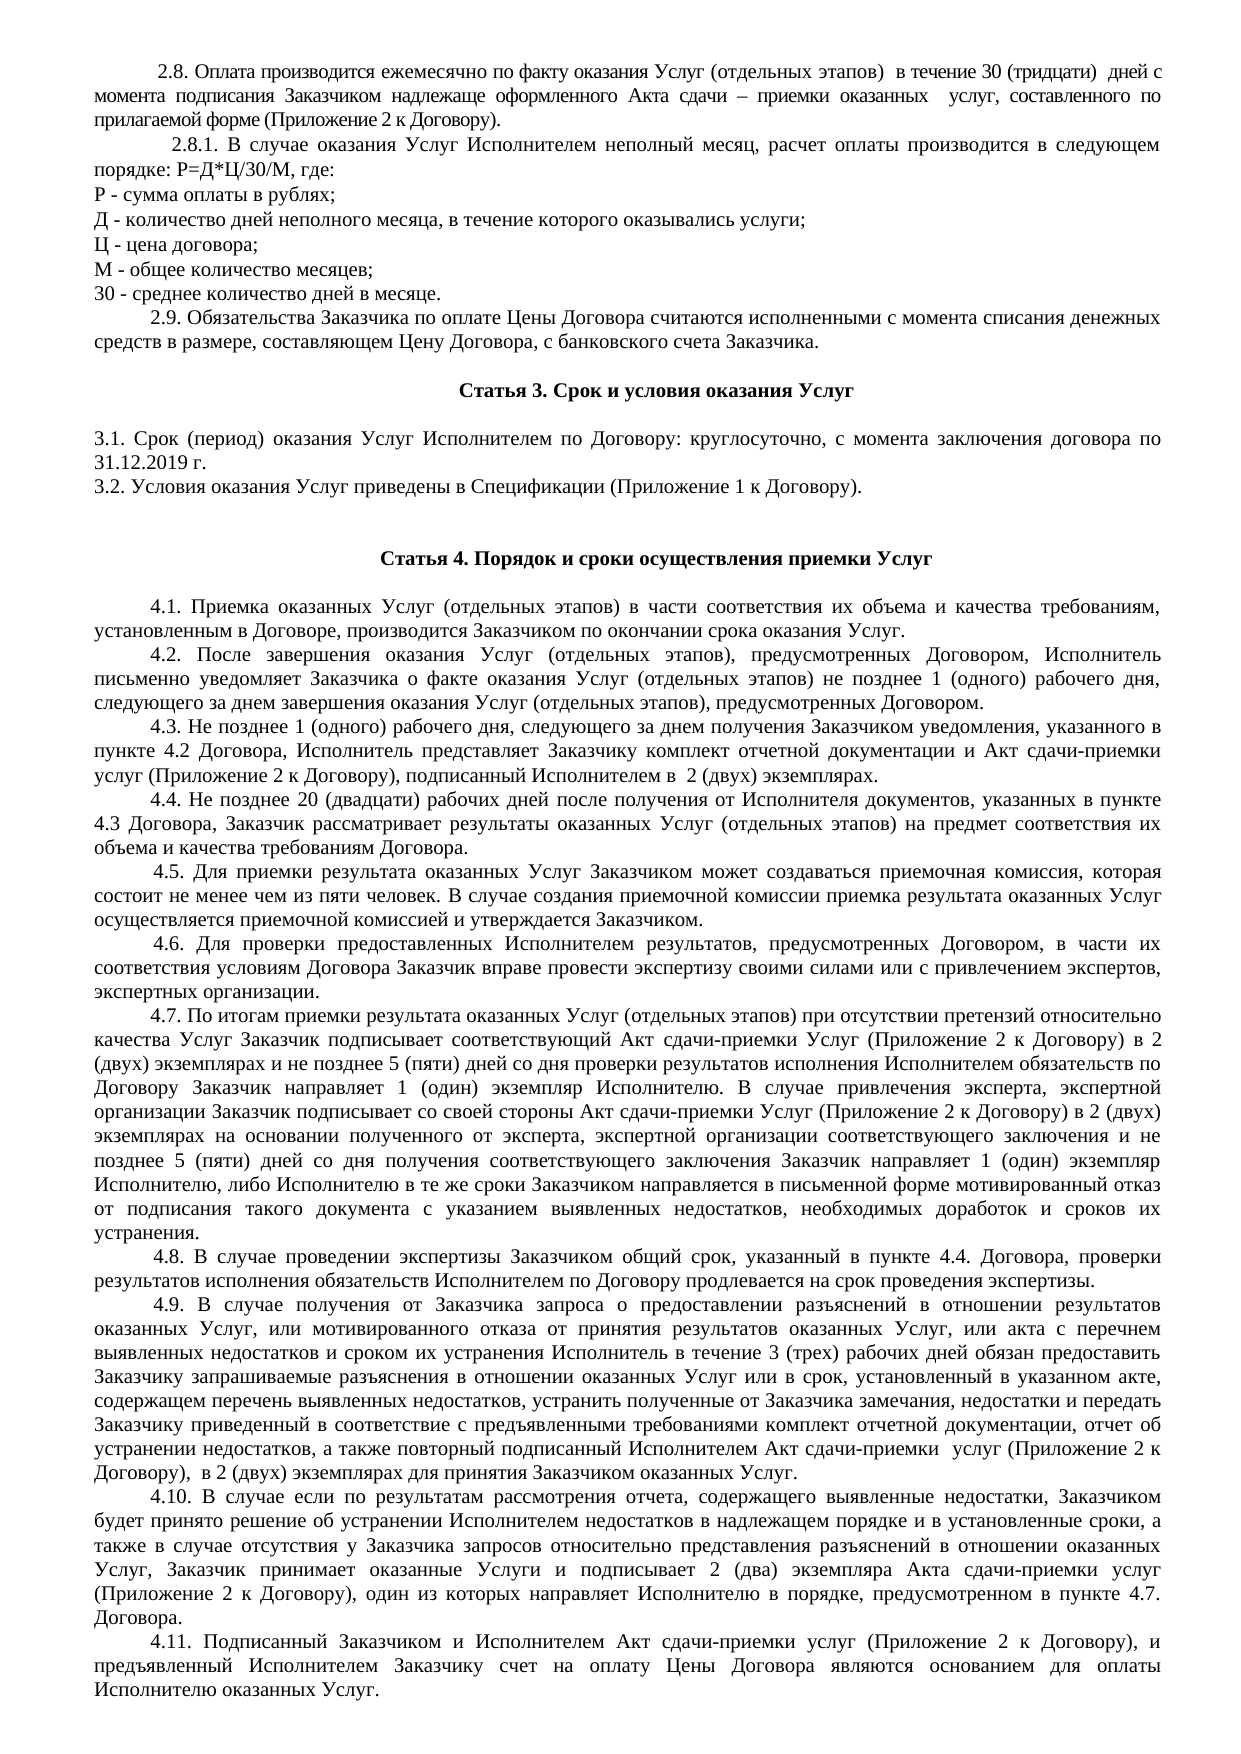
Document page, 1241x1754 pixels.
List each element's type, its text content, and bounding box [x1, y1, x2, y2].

text 3.1. Срок (период) оказания Услуг Исполнителем по Договору: круглосуточно, с момента заключения договора по 31.12.2019 г. [94, 426, 1162, 474]
text Д - количество дней неполного месяца, в течение которого оказывались услуги; [94, 206, 1162, 231]
text 30 - среднее количество дней в месяце. [94, 281, 1162, 305]
text 4.7. По итогам приемки результата оказанных Услуг (отдельных этапов) при отсутствии претензий относительно качества Услуг Заказчик подписывает соответствующий Акт сдачи-приемки Услуг (Приложение 2 к Договору) в 2 (двух) экземплярах и не позднее 5 (пяти) дней со дня проверки результатов исполнения Исполнителем обязательств по Договору Заказчик направляет 1 (один) экземпляр Исполнителю. В случае привлечения эксперта, экспертной организации Заказчик подписывает со своей стороны Акт сдачи-приемки Услуг (Приложение 2 к Договору) в 2 (двух) экземплярах на основании полученного от эксперта, экспертной организации соответствующего заключения и не позднее 5 (пяти) дней со дня получения соответствующего заключения Заказчик направляет 1 (один) экземпляр Исполнителю, либо Исполнителю в те же сроки Заказчиком направляется в письменной форме мотивированный отказ от подписания такого документа с указанием выявленных недостатков, необходимых доработок и сроков их устранения. [94, 1003, 1162, 1244]
text 4.9. В случае получения от Заказчика запроса о предоставлении разъяснений в отношении результатов оказанных Услуг, или мотивированного отказа от принятия результатов оказанных Услуг, или акта с перечнем выявленных недостатков и сроком их устранения Исполнитель в течение 3 (трех) рабочих дней обязан предоставить Заказчику запрашиваемые разъяснения в отношении оказанных Услуг или в срок, установленный в указанном акте, содержащем перечень выявленных недостатков, устранить полученные от Заказчика замечания, недостатки и передать Заказчику приведенный в соответствие с предъявленными требованиями комплект отчетной документации, отчет об устранении недостатков, а также повторный подписанный Исполнителем Акт сдачи-приемки услуг (Приложение 2 к Договору), в 2 (двух) экземплярах для принятия Заказчиком оказанных Услуг. [94, 1292, 1162, 1484]
text 2.8.1. В случае оказания Услуг Исполнителем неполный месяц, расчет оплаты производится в следующем порядке: Р=Д*Ц/30/М, где: [94, 131, 1162, 181]
text 4.3. Не позднее 1 (одного) рабочего дня, следующего за днем получения Заказчиком уведомления, указанного в пункте 4.2 Договора, Исполнитель представляет Заказчику комплект отчетной документации и Акт сдачи-приемки услуг (Приложение 2 к Договору), подписанный Исполнителем в 2 (двух) экземплярах. [94, 714, 1162, 787]
text Статья 4. Порядок и сроки осуществления приемки Услуг [94, 546, 1162, 570]
text 4.8. В случае проведении экспертизы Заказчиком общий срок, указанный в пункте 4.4. Договора, проверки результатов исполнения обязательств Исполнителем по Договору продлевается на срок проведения экспертизы. [94, 1244, 1162, 1292]
text 4.4. Не позднее 20 (двадцати) рабочих дней после получения от Исполнителя документов, указанных в пункте 4.3 Договора, Заказчик рассматривает результаты оказанных Услуг (отдельных этапов) на предмет соответствия их объема и качества требованиям Договора. [94, 787, 1162, 859]
text Статья 3. Срок и условия оказания Услуг [94, 377, 1162, 402]
text 4.1. Приемка оказанных Услуг (отдельных этапов) в части соответствия их объема и качества требованиям, установленным в Договоре, производится Заказчиком по окончании срока оказания Услуг. [94, 594, 1162, 642]
text 2.8. Оплата производится ежемесячно по факту оказания Услуг (отдельных этапов) в течение 30 (тридцати) дней с момента подписания Заказчиком надлежаще оформленного Акта сдачи – приемки оказанных услуг, составленного по прилагаемой форме (Приложение 2 к Договору). [94, 59, 1162, 131]
text 2.9. Обязательства Заказчика по оплате Цены Договора считаются исполненными с момента списания денежных средств в размере, составляющем Цену Договора, с банковского счета Заказчика. [94, 305, 1162, 353]
text 3.2. Условия оказания Услуг приведены в Спецификации (Приложение 1 к Договору). [94, 474, 1162, 498]
text 4.11. Подписанный Заказчиком и Исполнителем Акт сдачи-приемки услуг (Приложение 2 к Договору), и предъявленный Исполнителем Заказчику счет на оплату Цены Договора являются основанием для оплаты Исполнителю оказанных Услуг. [94, 1629, 1162, 1701]
text М - общее количество месяцев; [94, 256, 1162, 281]
text 4.10. В случае если по результатам рассмотрения отчета, содержащего выявленные недостатки, Заказчиком будет принято решение об устранении Исполнителем недостатков в надлежащем порядке и в установленные сроки, а также в случае отсутствия у Заказчика запросов относительно представления разъяснений в отношении оказанных Услуг, Заказчик принимает оказанные Услуги и подписывает 2 (два) экземпляра Акта сдачи-приемки услуг (Приложение 2 к Договору), один из которых направляет Исполнителю в порядке, предусмотренном в пункте 4.7. Договора. [94, 1484, 1162, 1629]
text Р - сумма оплаты в рублях; [94, 181, 1162, 206]
text 4.6. Для проверки предоставленных Исполнителем результатов, предусмотренных Договором, в части их соответствия условиям Договора Заказчик вправе провести экспертизу своими силами или с привлечением экспертов, экспертных организации. [94, 931, 1162, 1003]
text 4.2. После завершения оказания Услуг (отдельных этапов), предусмотренных Договором, Исполнитель письменно уведомляет Заказчика о факте оказания Услуг (отдельных этапов) не позднее 1 (одного) рабочего дня, следующего за днем завершения оказания Услуг (отдельных этапов), предусмотренных Договором. [94, 642, 1162, 714]
text Ц - цена договора; [94, 231, 1162, 256]
text 4.5. Для приемки результата оказанных Услуг Заказчиком может создаваться приемочная комиссия, которая состоит не менее чем из пяти человек. В случае создания приемочной комиссии приемка результата оказанных Услуг осуществляется приемочной комиссией и утверждается Заказчиком. [94, 859, 1162, 931]
